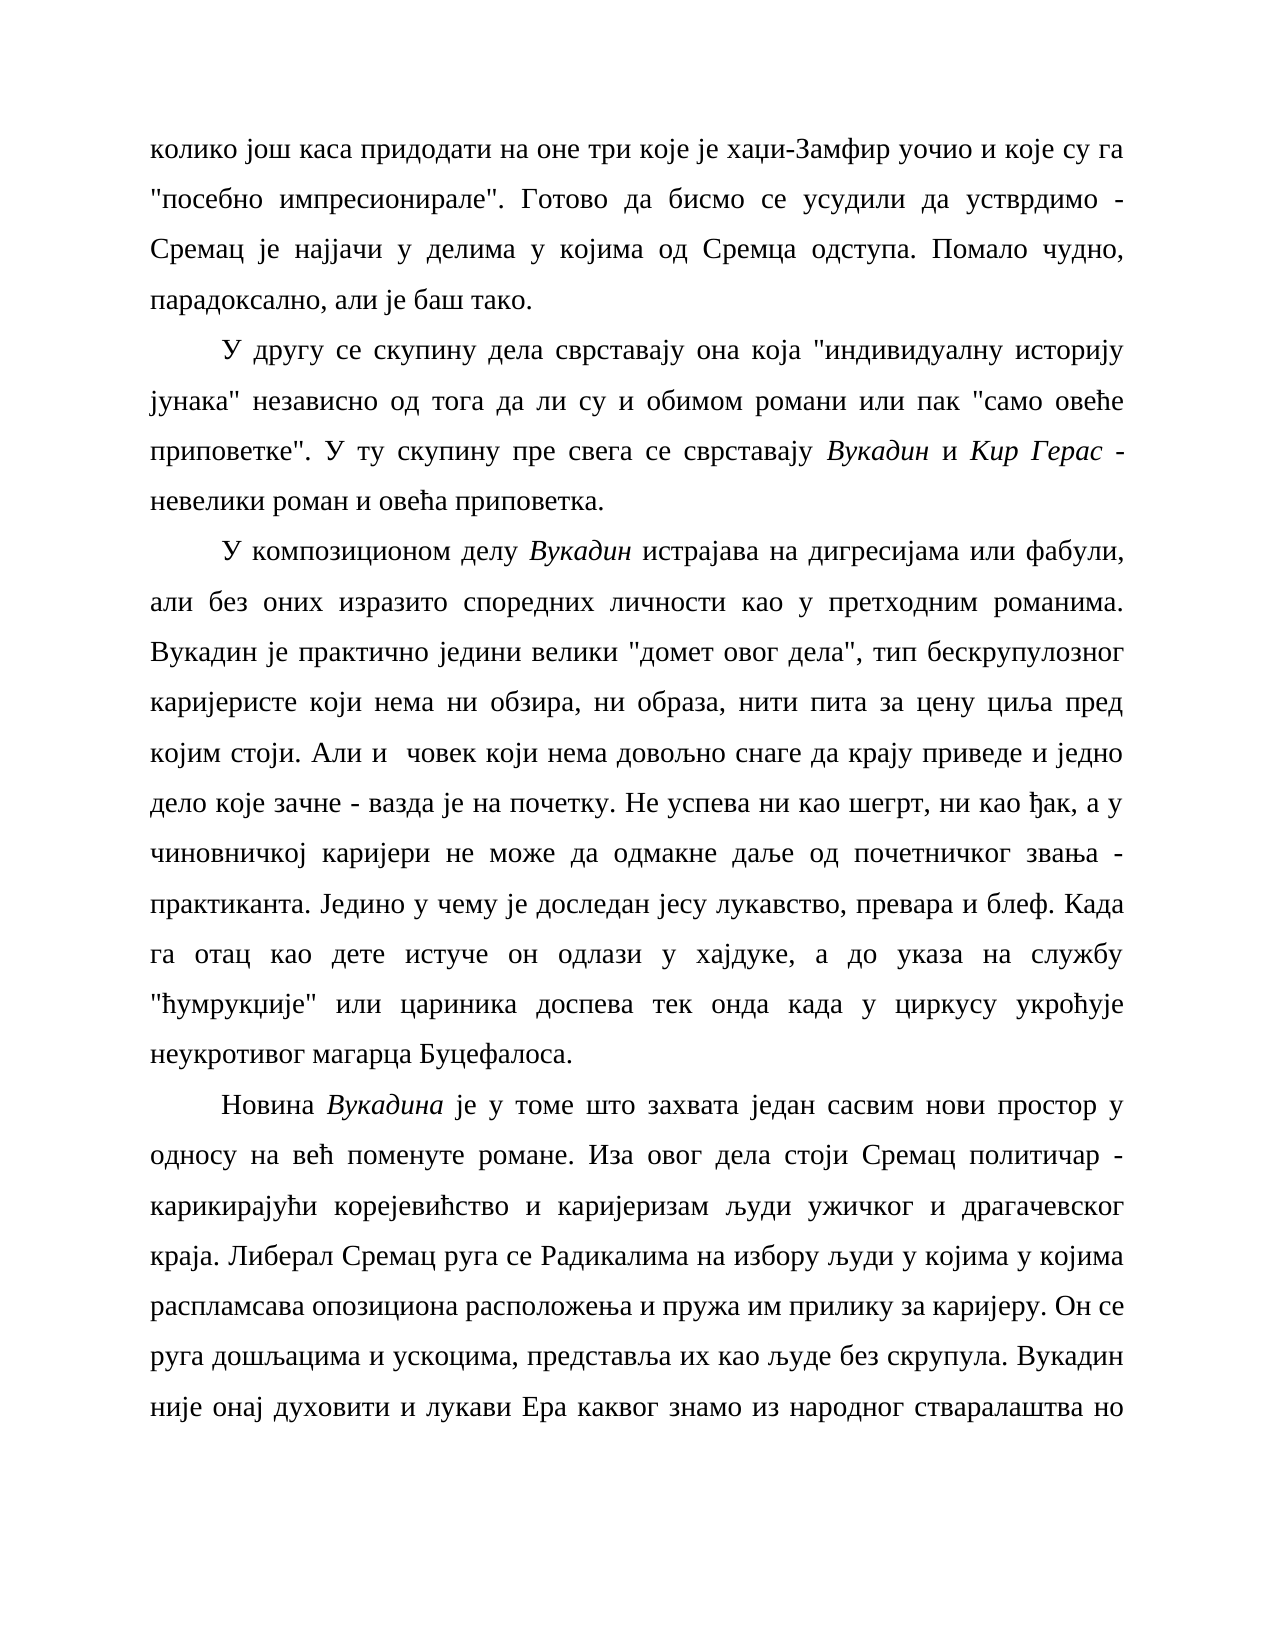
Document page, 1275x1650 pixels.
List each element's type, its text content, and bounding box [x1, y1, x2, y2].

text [150, 1087, 1125, 1422]
text У композиционом делу Вукадин истрајава на дигресијама или фабули, али без оних изразито споредних личности као у претходним романима. Вукадин је практично једини велики "домет овог дела", тип бескрупулозног каријеристе који нема ни обзира, ни образа, нити пита за цену циља пред којим стоји. Али и човек који нема довољно снаге да крају приведе и једно дело које зачне - вазда је на почетку. Не успева ни као шегрт, ни као ђак, а у чиновничкој каријери не може да одмакне даље од почетничког звања - практиканта. Једино у чему је доследан јесу лукавство, превара и блеф. Када га отац као дете истуче он одлази у хајдуке, а до указа на службу "ћумрукџије" или цариника доспева тек онда када у циркусу укроћује неукротивог магарца Буцефалоса. [150, 533, 1125, 1070]
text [150, 131, 1125, 316]
text У другу се скупину дела сврставају она која "индивидуалну историју јунака" независно од тога да ли су и обимом романи или пак "само овеће приповетке". У ту скупину пре свега се сврставају Вукадин и Кир Герас - невелики роман и овећа приповетка. [150, 332, 1125, 517]
